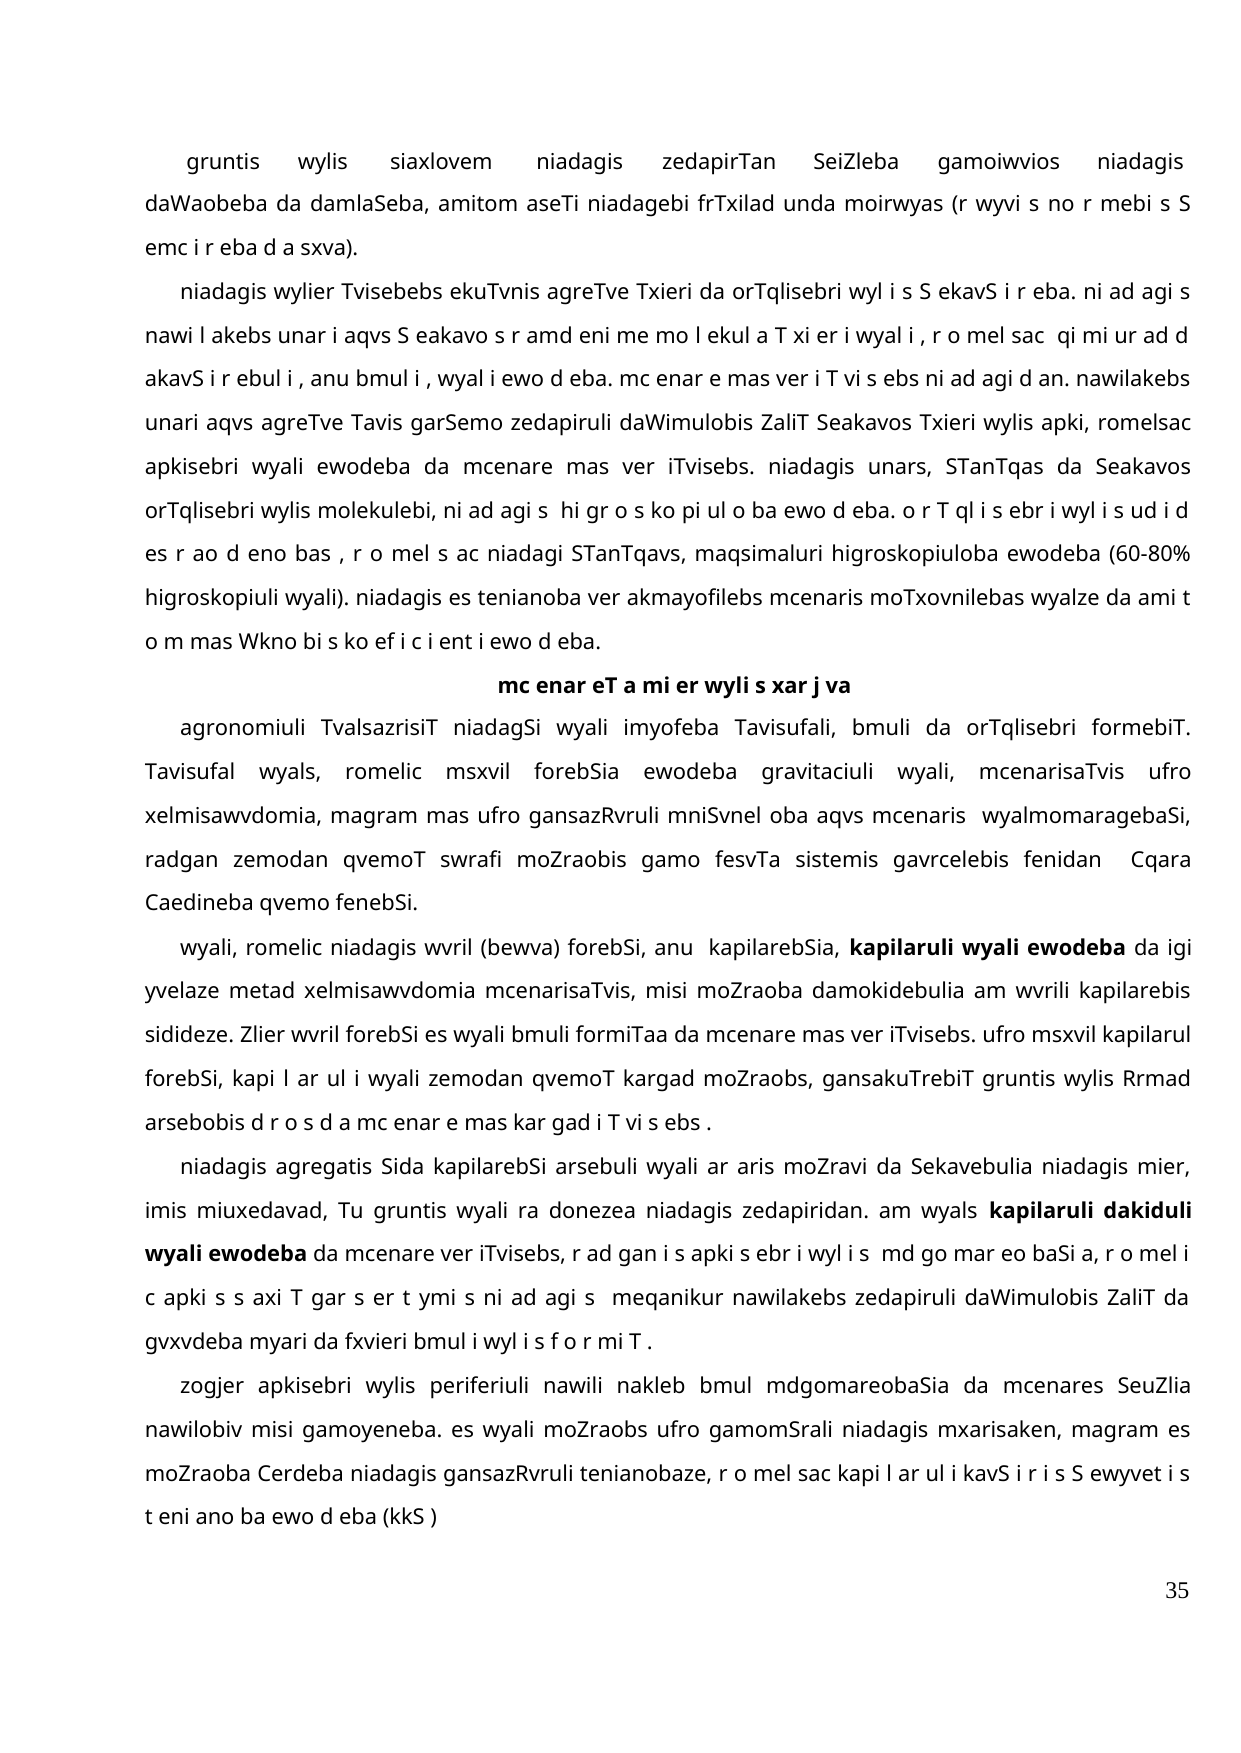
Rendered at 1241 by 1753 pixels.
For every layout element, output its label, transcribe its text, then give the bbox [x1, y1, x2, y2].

text wyali, romelic niadagis wvril (bewva) forebSi, anu kapilarebSia, kapilaruli wyali ewodeba da igi yvelaze metad xelmisawvdomia mcenarisaTvis, misi moZraoba damokidebulia am wvrili kapilarebis sidideze. Zlier wvril forebSi es wyali bmuli formiTaa da mcenare mas ver iTvisebs. ufro msxvil kapilarul forebSi, kapi l ar ul i wyali zemodan qvemoT kargad moZraobs, gansakuTrebiT gruntis wylis Rrmad arsebobis d r o s d a mc enar e mas kar gad i T vi s ebs . [144, 932, 1192, 1136]
text niadagis agregatis Sida kapilarebSi arsebuli wyali ar aris moZravi da Sekavebulia niadagis mier, imis miuxedavad, Tu gruntis wyali ra donezea niadagis zedapiridan. am wyals kapilaruli dakiduli wyali ewodeba da mcenare ver iTvisebs, r ad gan i s apki s ebr i wyl i s md go mar eo baSi a, r o mel i c apki s s axi T gar s er t ymi s ni ad agi s meqanikur nawilakebs zedapiruli daWimulobis ZaliT da gvxvdeba myari da fxvieri bmul i wyl i s f o r mi T . [144, 1151, 1192, 1356]
text gruntis wylis siaxlovem niadagis zedapirTan SeiZleba gamoiwvios niadagis [115, 146, 1240, 176]
subtitle mc enar eT a mi er wyl i s xar j va [115, 670, 1240, 700]
text daWaobeba da damlaSeba, amitom aseTi niadagebi frTxilad unda moirwyas (r wyvi s no r mebi s S emc i r eba d a sxva). [144, 188, 1192, 261]
text niadagis wylier Tvisebebs ekuTvnis agreTve Txieri da orTqlisebri wyl i s S ekavS i r eba. ni ad agi s nawi l akebs unar i aqvs S eakavo s r amd eni me mo l ekul a T xi er i wyal i , r o mel sac qi mi ur ad d akavS i r ebul i , anu bmul i , wyal i ewo d eba. mc enar e mas ver i T vi s ebs ni ad agi d an. nawilakebs unari aqvs agreTve Tavis garSemo zedapiruli daWimulobis ZaliT Seakavos Txieri wylis apki, romelsac apkisebri wyali ewodeba da mcenare mas ver iTvisebs. niadagis unars, STanTqas da Seakavos orTqlisebri wylis molekulebi, ni ad agi s hi gr o s ko pi ul o ba ewo d eba. o r T ql i s ebr i wyl i s ud i d es r ao d eno bas , r o mel s ac niadagi STanTqavs, maqsimaluri higroskopiuloba ewodeba (60-80% higroskopiuli wyali). niadagis es tenianoba ver akmayofilebs mcenaris moTxovnilebas wyalze da ami t o m mas Wkno bi s ko ef i c i ent i ewo d eba. [144, 276, 1192, 656]
text agronomiuli TvalsazrisiT niadagSi wyali imyofeba Tavisufali, bmuli da orTqlisebri formebiT. Tavisufal wyals, romelic msxvil forebSia ewodeba gravitaciuli wyali, mcenarisaTvis ufro xelmisawvdomia, magram mas ufro gansazRvruli mniSvnel oba aqvs mcenaris wyalmomaragebaSi, radgan zemodan qvemoT swrafi moZraobis gamo fesvTa sistemis gavrcelebis fenidan Cqara Caedineba qvemo fenebSi. [144, 712, 1192, 917]
text zogjer apkisebri wylis periferiuli nawili nakleb bmul mdgomareobaSia da mcenares SeuZlia nawilobiv misi gamoyeneba. es wyali moZraobs ufro gamomSrali niadagis mxarisaken, magram es moZraoba Cerdeba niadagis gansazRvruli tenianobaze, r o mel sac kapi l ar ul i kavS i r i s S ewyvet i s t eni ano ba ewo d eba (kkS ) [144, 1370, 1192, 1531]
